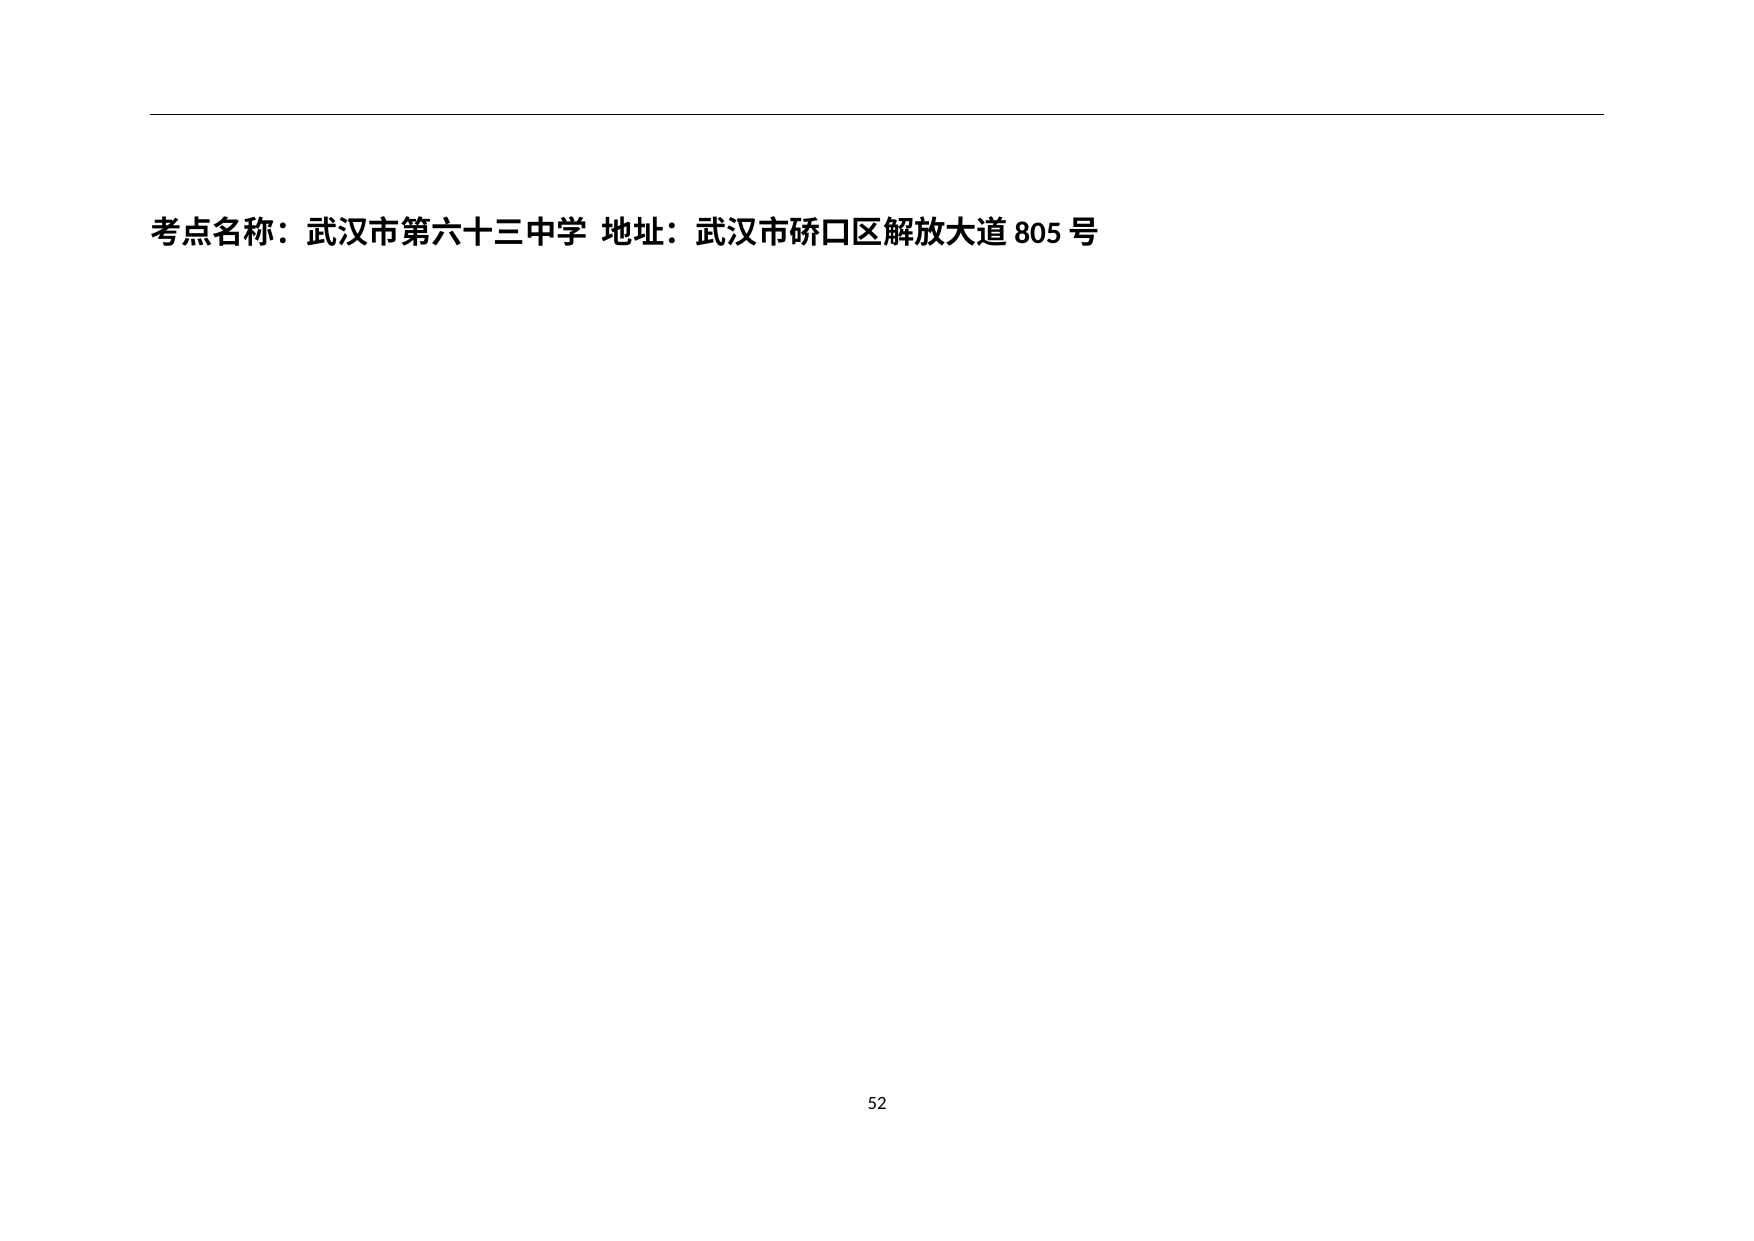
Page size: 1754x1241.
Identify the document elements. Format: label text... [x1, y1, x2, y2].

subtitle 考点名称：武汉市第六十三中学 地址：武汉市硚口区解放大道805号 [150, 198, 1604, 263]
